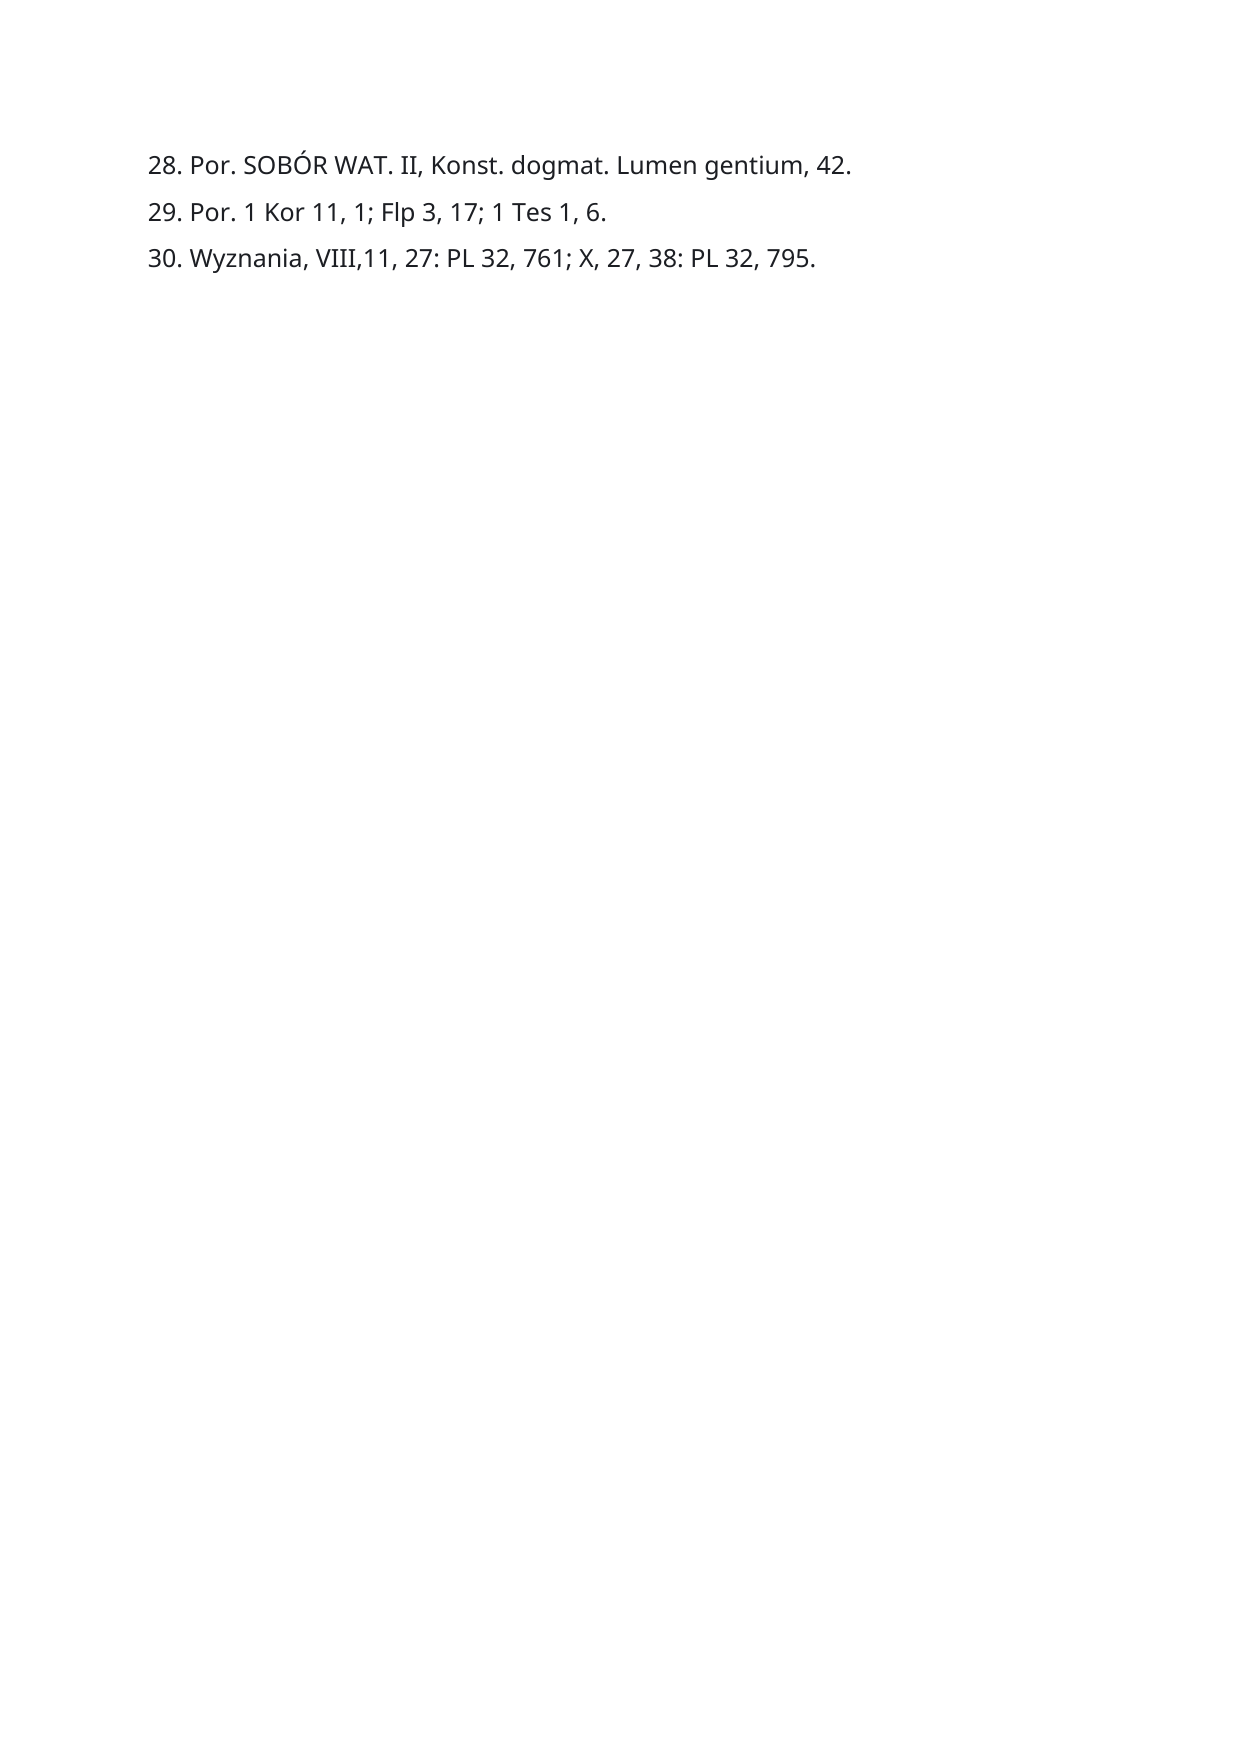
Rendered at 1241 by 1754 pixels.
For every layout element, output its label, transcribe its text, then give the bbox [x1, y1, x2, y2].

text 29. Por. 1 Kor 11, 1; Flp 3, 17; 1 Tes 1, 6. [148, 194, 1093, 228]
text 30. Wyznania, VIII,11, 27: PL 32, 761; X, 27, 38: PL 32, 795. [148, 241, 1093, 275]
text 28. Por. SOBÓR WAT. II, Konst. dogmat. Lumen gentium, 42. [148, 148, 1093, 182]
